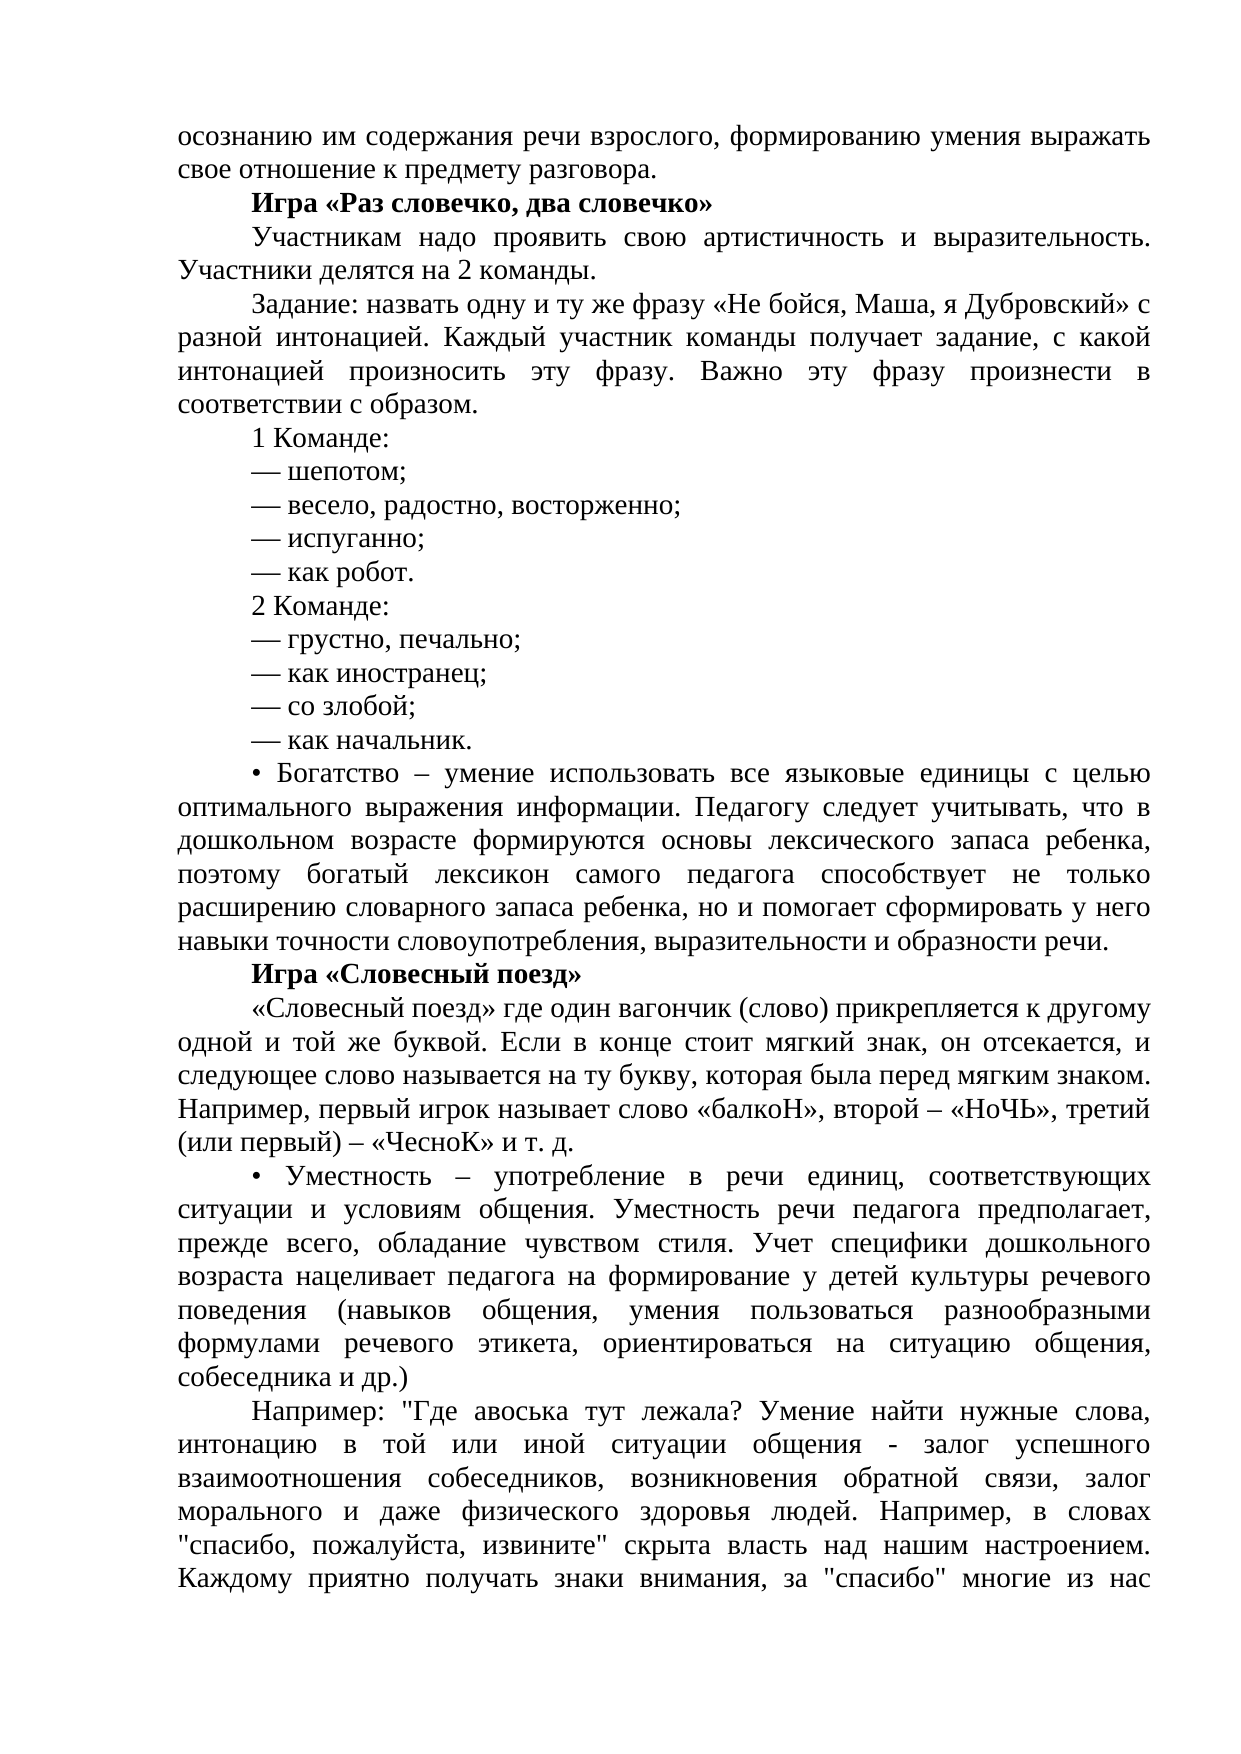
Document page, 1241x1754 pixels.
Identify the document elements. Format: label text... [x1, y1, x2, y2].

text Игра «Раз словечко, два словечко» [177, 185, 1152, 219]
text 2 Команде: [177, 588, 1152, 621]
text • Уместность – употребление в речи единиц, соответствующих ситуации и условиям общения. Уместность речи педагога предполагает, прежде всего, обладание чувством стиля. Учет специфики дошкольного возраста нацеливает педагога на формирование у детей культуры речевого поведения (навыков общения, умения пользоваться разнообразными формулами речевого этикета, ориентироваться на ситуацию общения, собеседника и др.) [177, 1158, 1152, 1393]
text — как иностранец; [177, 655, 1152, 688]
text • Богатство – умение использовать все языковые единицы с целью оптимального выражения информации. Педагогу следует учитывать, что в дошкольном возрасте формируются основы лексического запаса ребенка, поэтому богатый лексикон самого педагога способствует не только расширению словарного запаса ребенка, но и помогает сформировать у него навыки точности словоупотребления, выразительности и образности речи. [177, 755, 1152, 957]
text 1 Команде: [177, 420, 1152, 453]
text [177, 1393, 1152, 1594]
text — как робот. [177, 554, 1152, 588]
text Участникам надо проявить свою артистичность и выразительность. Участники делятся на 2 команды. [177, 219, 1152, 286]
text Задание: назвать одну и ту же фразу «Не бойся, Маша, я Дубровский» с разной интонацией. Каждый участник команды получает задание, с какой интонацией произносить эту фразу. Важно эту фразу произнести в соответствии с образом. [177, 286, 1152, 420]
text — испуганно; [177, 521, 1152, 554]
text — как начальник. [177, 722, 1152, 755]
text Игра «Словесный поезд» [177, 957, 1152, 990]
text «Словесный поезд» где один вагончик (слово) прикрепляется к другому одной и той же буквой. Если в конце стоит мягкий знак, он отсекается, и следующее слово называется на ту букву, которая была перед мягким знаком. Например, первый игрок называет слово «балкоН», второй – «НоЧЬ», третий (или первый) – «ЧесноК» и т. д. [177, 990, 1152, 1158]
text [177, 118, 1152, 185]
text — грустно, печально; [177, 621, 1152, 655]
text — со злобой; [177, 688, 1152, 722]
text — весело, радостно, восторженно; [177, 487, 1152, 521]
text — шепотом; [177, 453, 1152, 487]
